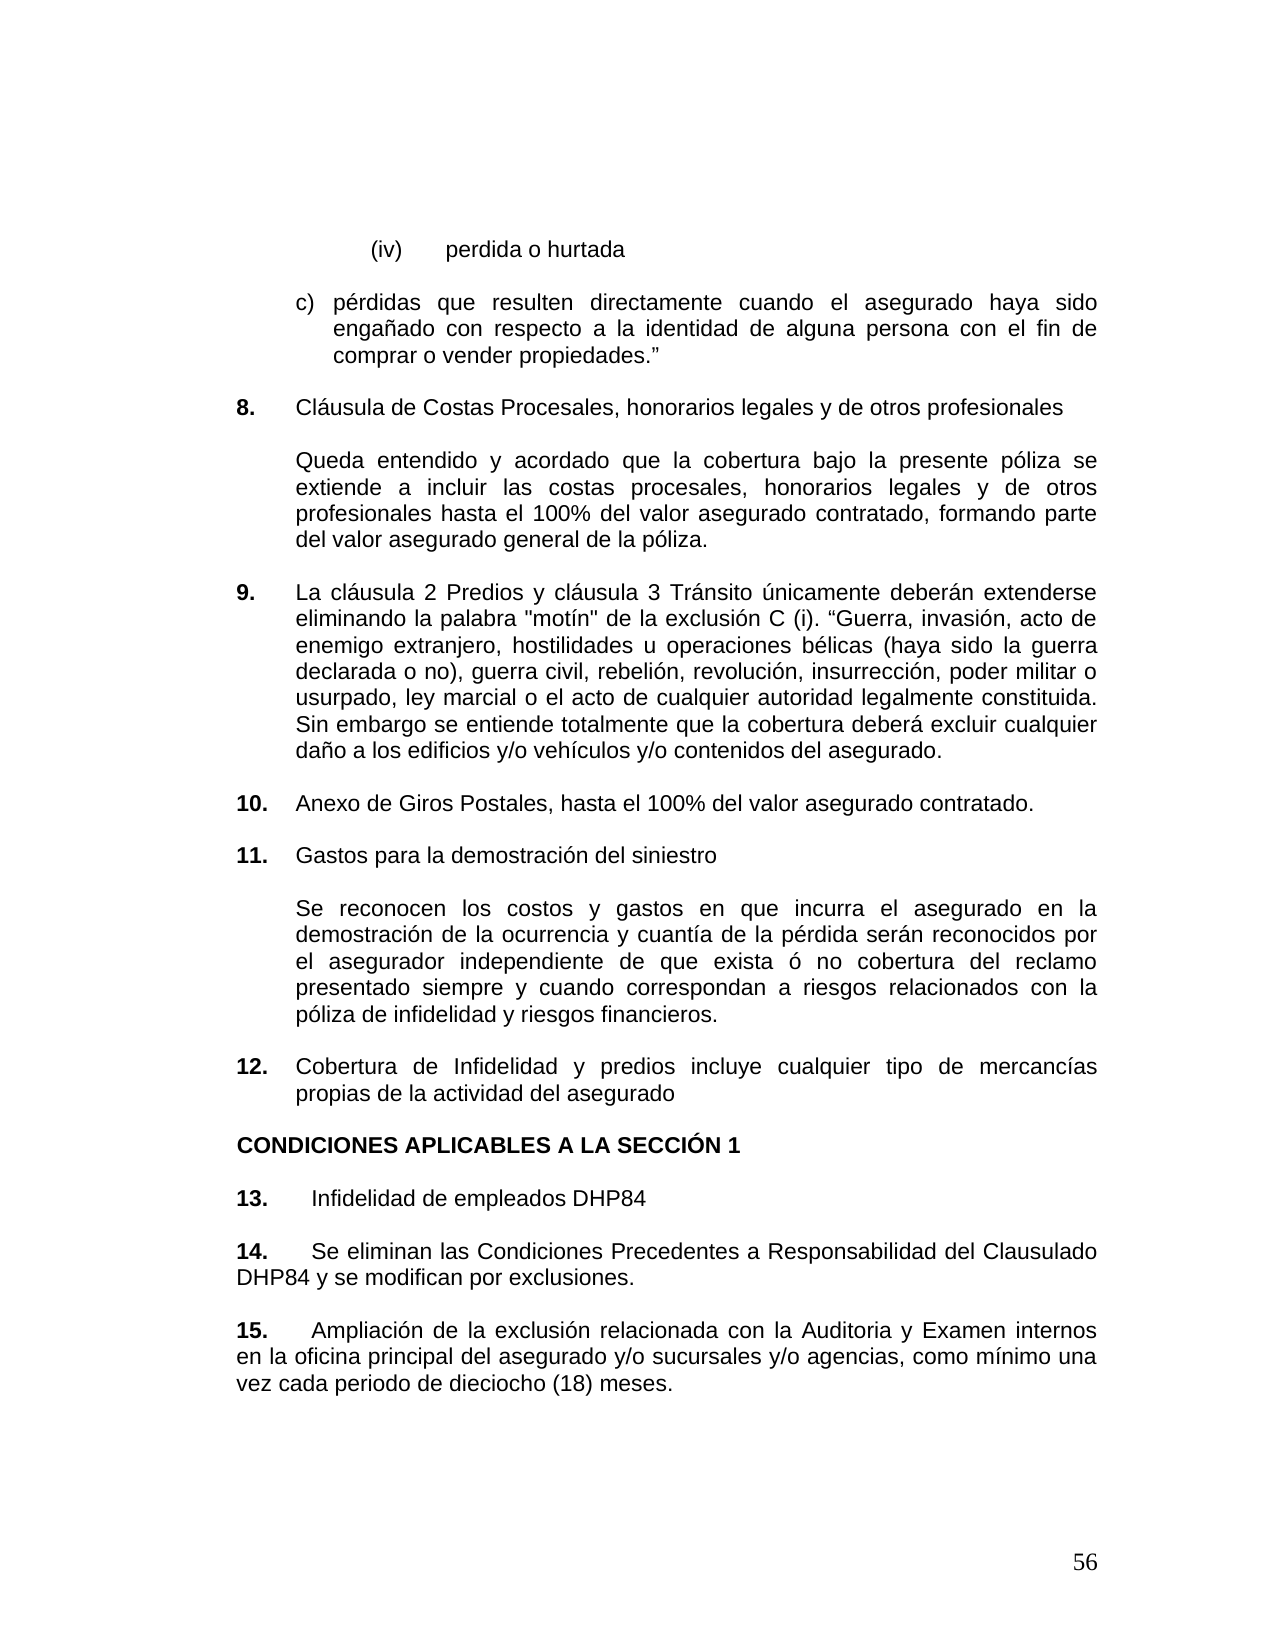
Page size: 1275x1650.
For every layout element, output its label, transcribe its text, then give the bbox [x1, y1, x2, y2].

list Anexo de Giros Postales, hasta el 100% del valor asegurado contratado. [236, 790, 1098, 816]
list Cobertura de Infidelidad y predios incluye cualquier tipo de mercancías propias de la actividad del asegurado [236, 1053, 1098, 1106]
list Ampliación de la exclusión relacionada con la Auditoria y Examen internos en la oficina principal del asegurado y/o sucursales y/o agencias, como mínimo una vez cada periodo de dieciocho (18) meses. [236, 1317, 1098, 1396]
list La cláusula 2 Predios y cláusula 3 Tránsito únicamente deberán extenderse eliminando la palabra "motín" de la exclusión C (i). “Guerra, invasión, acto de enemigo extranjero, hostilidades u operaciones bélicas (haya sido la guerra declarada o no), guerra civil, rebelión, revolución, insurrección, poder militar o usurpado, ley marcial o el acto de cualquier autoridad legalmente constituida. Sin embargo se entiende totalmente que la cobertura deberá excluir cualquier daño a los edificios y/o vehículos y/o contenidos del asegurado. [236, 579, 1098, 763]
text Queda entendido y acordado que la cobertura bajo la presente póliza se extiende a incluir las costas procesales, honorarios legales y de otros profesionales hasta el 100% del valor asegurado contratado, formando parte del valor asegurado general de la póliza. [295, 447, 1098, 552]
list Gastos para la demostración del siniestro [236, 842, 1098, 869]
text CONDICIONES APLICABLES A LA SECCIÓN 1 [236, 1132, 1098, 1159]
text Se reconocen los costos y gastos en que incurra el asegurado en la demostración de la ocurrencia y cuantía de la pérdida serán reconocidos por el asegurador independiente de que exista ó no cobertura del reclamo presentado siempre y cuando correspondan a riesgos relacionados con la póliza de infidelidad y riesgos financieros. [295, 895, 1098, 1027]
list Infidelidad de empleados DHP84 [236, 1185, 1098, 1211]
list perdida o hurtada [370, 236, 1098, 263]
list Cláusula de Costas Procesales, honorarios legales y de otros profesionales [236, 394, 1098, 421]
list Se eliminan las Condiciones Precedentes a Responsabilidad del Clausulado DHP84 y se modifican por exclusiones. [236, 1238, 1098, 1290]
list pérdidas que resulten directamente cuando el asegurado haya sido engañado con respecto a la identidad de alguna persona con el fin de comprar o vender propiedades.” [295, 289, 1098, 368]
